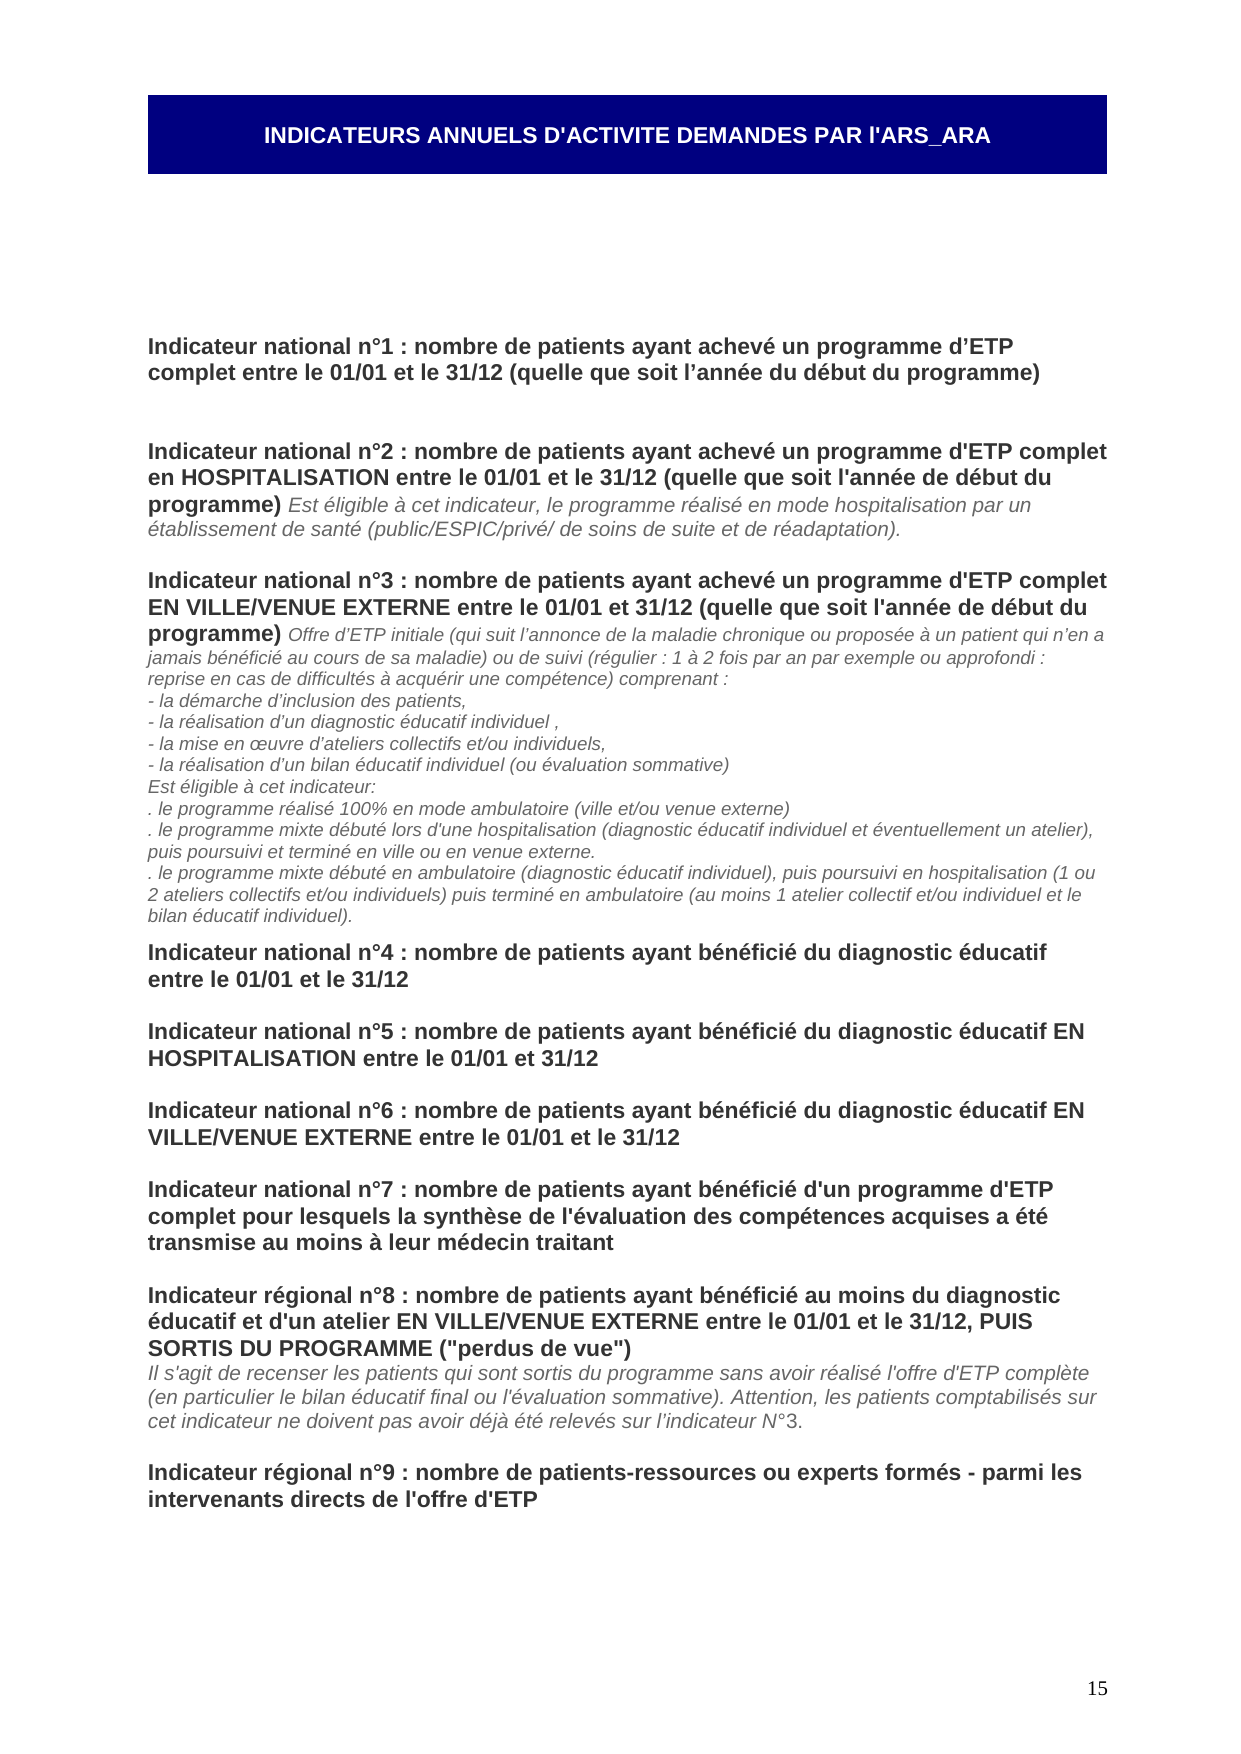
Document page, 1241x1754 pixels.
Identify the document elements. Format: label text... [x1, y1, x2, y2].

text Indicateur national n°5 : nombre de patients ayant bénéficié du diagnostic éducatif EN HOSPITALISATION entre le 01/01 et 31/12 [148, 1018, 1107, 1071]
text Indicateur national n°4 : nombre de patients ayant bénéficié du diagnostic éducatif entre le 01/01 et le 31/12 [148, 939, 1107, 992]
text Indicateur national n°2 : nombre de patients ayant achevé un programme d'ETP complet en HOSPITALISATION entre le 01/01 et le 31/12 (quelle que soit l'année de début du programme) Est éligible à cet indicateur, le programme réalisé en mode hospitalisation par un établissement de santé (public/ESPIC/privé/ de soins de suite et de réadaptation). [148, 438, 1107, 541]
text Indicateur régional n°9 : nombre de patients-ressources ou experts formés - parmi les intervenants directs de l'offre d'ETP [148, 1459, 1107, 1512]
text Indicateur national n°6 : nombre de patients ayant bénéficié du diagnostic éducatif EN VILLE/VENUE EXTERNE entre le 01/01 et le 31/12 [148, 1097, 1107, 1150]
text Indicateur régional n°8 : nombre de patients ayant bénéficié au moins du diagnostic éducatif et d'un atelier EN VILLE/VENUE EXTERNE entre le 01/01 et le 31/12, PUIS SORTIS DU PROGRAMME ("perdus de vue") [148, 1282, 1107, 1361]
text Indicateur national n°7 : nombre de patients ayant bénéficié d'un programme d'ETP complet pour lesquels la synthèse de l'évaluation des compétences acquises a été transmise au moins à leur médecin traitant [148, 1176, 1107, 1256]
text INDICATEURS ANNUELS D'ACTIVITE DEMANDES PAR l'ARS_ARA [148, 122, 1107, 148]
text Indicateur national n°1 : nombre de patients ayant achevé un programme d’ETP complet entre le 01/01 et le 31/12 (quelle que soit l’année du début du programme) [148, 333, 1107, 385]
text Indicateur national n°3 : nombre de patients ayant achevé un programme d'ETP complet EN VILLE/VENUE EXTERNE entre le 01/01 et 31/12 (quelle que soit l'année de début du programme) Offre d’ETP initiale (qui suit l’annonce de la maladie chronique ou proposée à un patient qui n’en a jamais bénéficié au cours de sa maladie) ou de suivi (régulier : 1 à 2 fois par an par exemple ou approfondi : reprise en cas de difficultés à acquérir une compétence) comprenant : - la démarche d’inclusion des patients, - la réalisation d’un diagnostic éducatif individuel , - la mise en œuvre d’ateliers collectifs et/ou individuels, - la réalisation d’un bilan éducatif individuel (ou évaluation sommative) Est éligible à cet indicateur: . le programme réalisé 100% en mode ambulatoire (ville et/ou venue externe) . le programme mixte débuté lors d'une hospitalisation (diagnostic éducatif individuel et éventuellement un atelier), puis poursuivi et terminé en ville ou en venue externe. . le programme mixte débuté en ambulatoire (diagnostic éducatif individuel), puis poursuivi en hospitalisation (1 ou 2 ateliers collectifs et/ou individuels) puis terminé en ambulatoire (au moins 1 atelier collectif et/ou individuel et le bilan éducatif individuel). [148, 567, 1107, 927]
text Il s'agit de recenser les patients qui sont sortis du programme sans avoir réalisé l'offre d'ETP complète (en particulier le bilan éducatif final ou l'évaluation sommative). Attention, les patients comptabilisés sur cet indicateur ne doivent pas avoir déjà été relevés sur l’indicateur N°3. [148, 1361, 1107, 1433]
